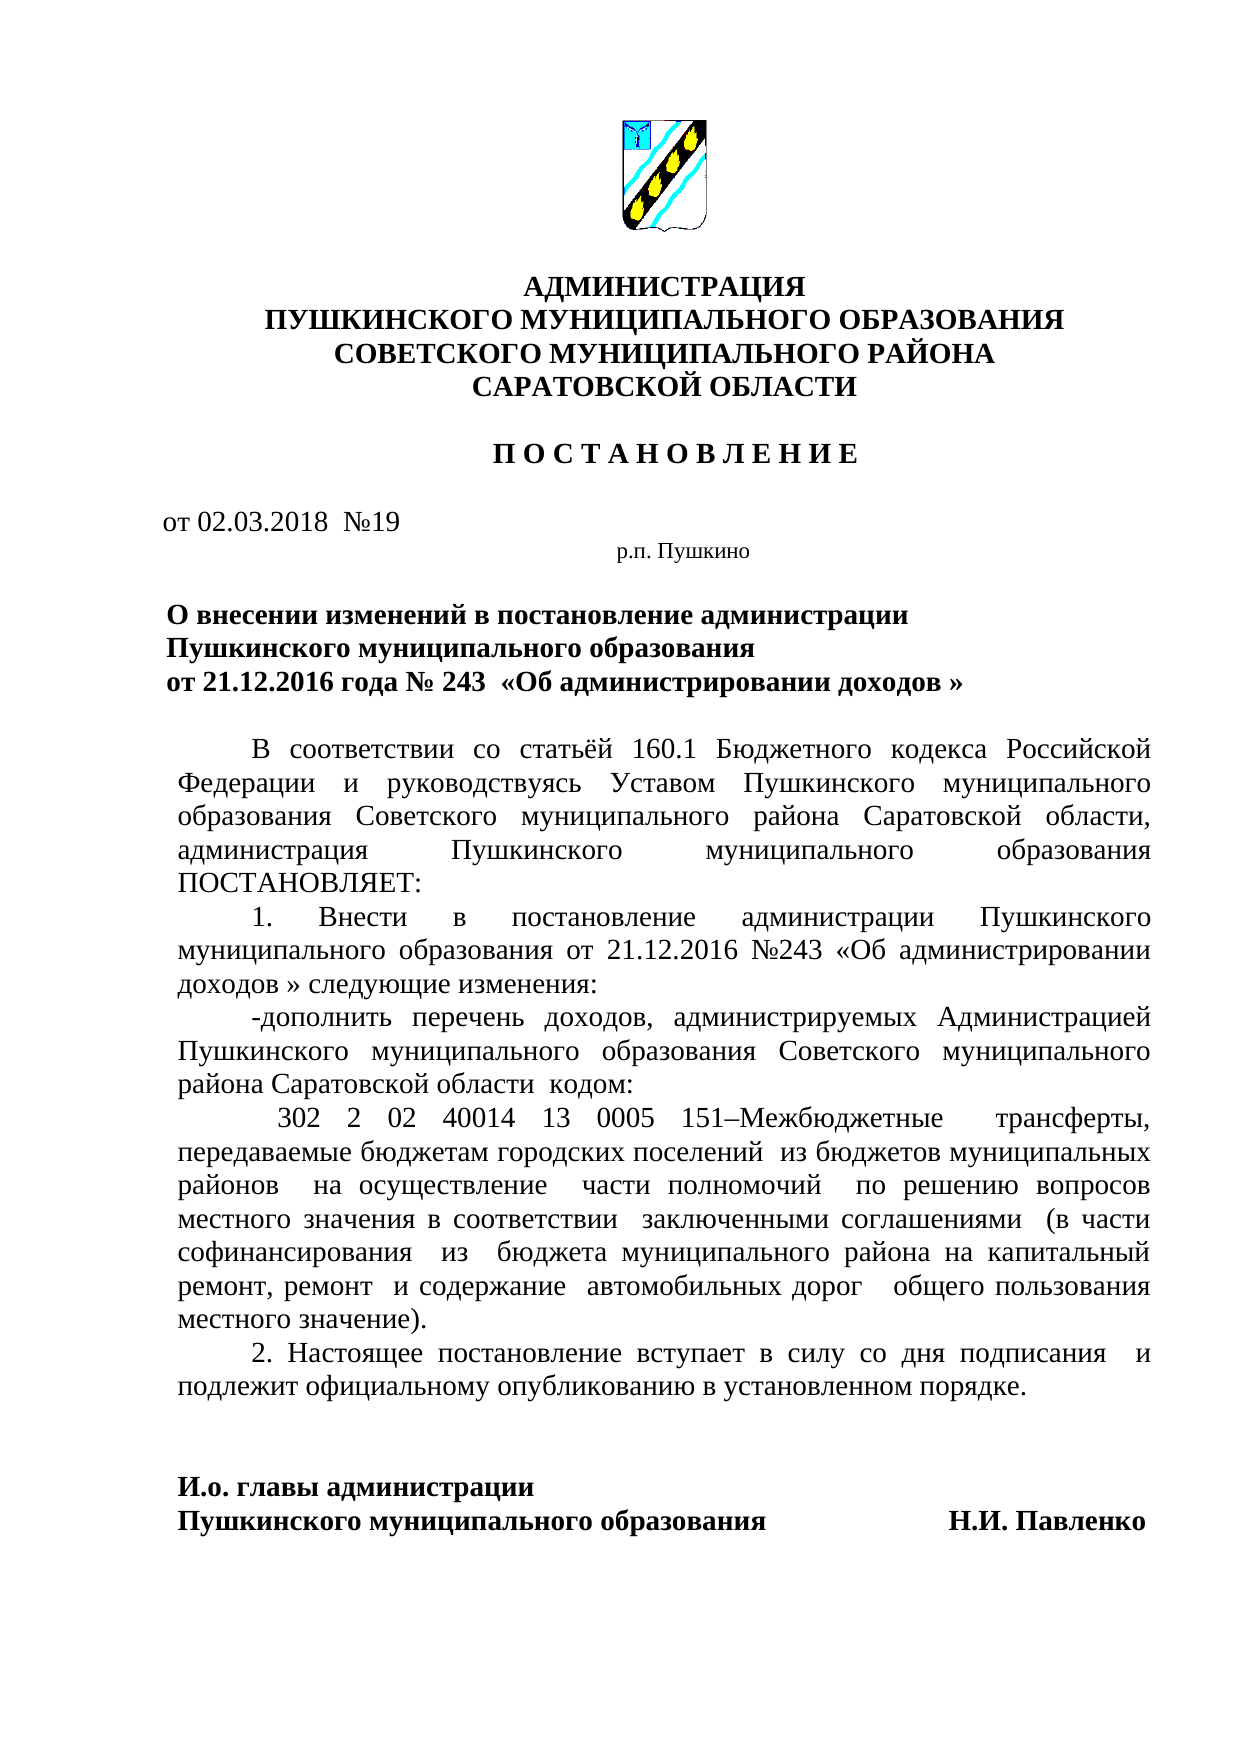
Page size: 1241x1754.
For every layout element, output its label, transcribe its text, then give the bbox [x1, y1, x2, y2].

text -дополнить перечень доходов, администрируемых Администрацией Пушкинского муниципального образования Советского муниципального района Саратовской области кодом: [177, 999, 1152, 1100]
text П О С Т А Н О В Л Е Н И Е [177, 437, 1152, 470]
text от 02.03.2018 №19 [162, 504, 1152, 537]
text В соответствии со статьёй 160.1 Бюджетного кодекса Российской Федерации и руководствуясь Уставом Пушкинского муниципального образования Советского муниципального района Саратовской области, администрация Пушкинского муниципального образования ПОСТАНОВЛЯЕТ: [177, 731, 1152, 899]
table_header О внесении изменений в постановление администрации Пушкинского муниципального образования от 21.12.2016 года № 243 «Об администрировании доходов » [155, 564, 1163, 698]
text И.о. главы администрации [177, 1469, 1152, 1503]
text Пушкинского муниципального образования Н.И. Павленко [177, 1503, 1152, 1570]
text ПУШКИНСКОГО МУНИЦИПАЛЬНОГО ОБРАЗОВАНИЯ [177, 302, 1152, 336]
text АДМИНИСТРАЦИЯ [177, 269, 1152, 302]
text р.п. Пушкино [215, 537, 1152, 563]
text 302 2 02 40014 13 0005 151–Межбюджетные трансферты, передаваемые бюджетам городских поселений из бюджетов муниципальных районов на осуществление части полномочий по решению вопросов местного значения в соответствии заключенными соглашениями (в части софинансирования из бюджета муниципального района на капитальный ремонт, ремонт и содержание автомобильных дорог общего пользования местного значение). [177, 1100, 1152, 1335]
text 2. Настоящее постановление вступает в силу со дня подписания и подлежит официальному опубликованию в установленном порядке. [177, 1335, 1152, 1402]
text 1. Внести в постановление администрации Пушкинского муниципального образования от 21.12.2016 №243 «Об администрировании доходов » следующие изменения: [177, 899, 1152, 999]
text САРАТОВСКОЙ ОБЛАСТИ [177, 369, 1152, 403]
text СОВЕТСКОГО МУНИЦИПАЛЬНОГО РАЙОНА [177, 336, 1152, 369]
